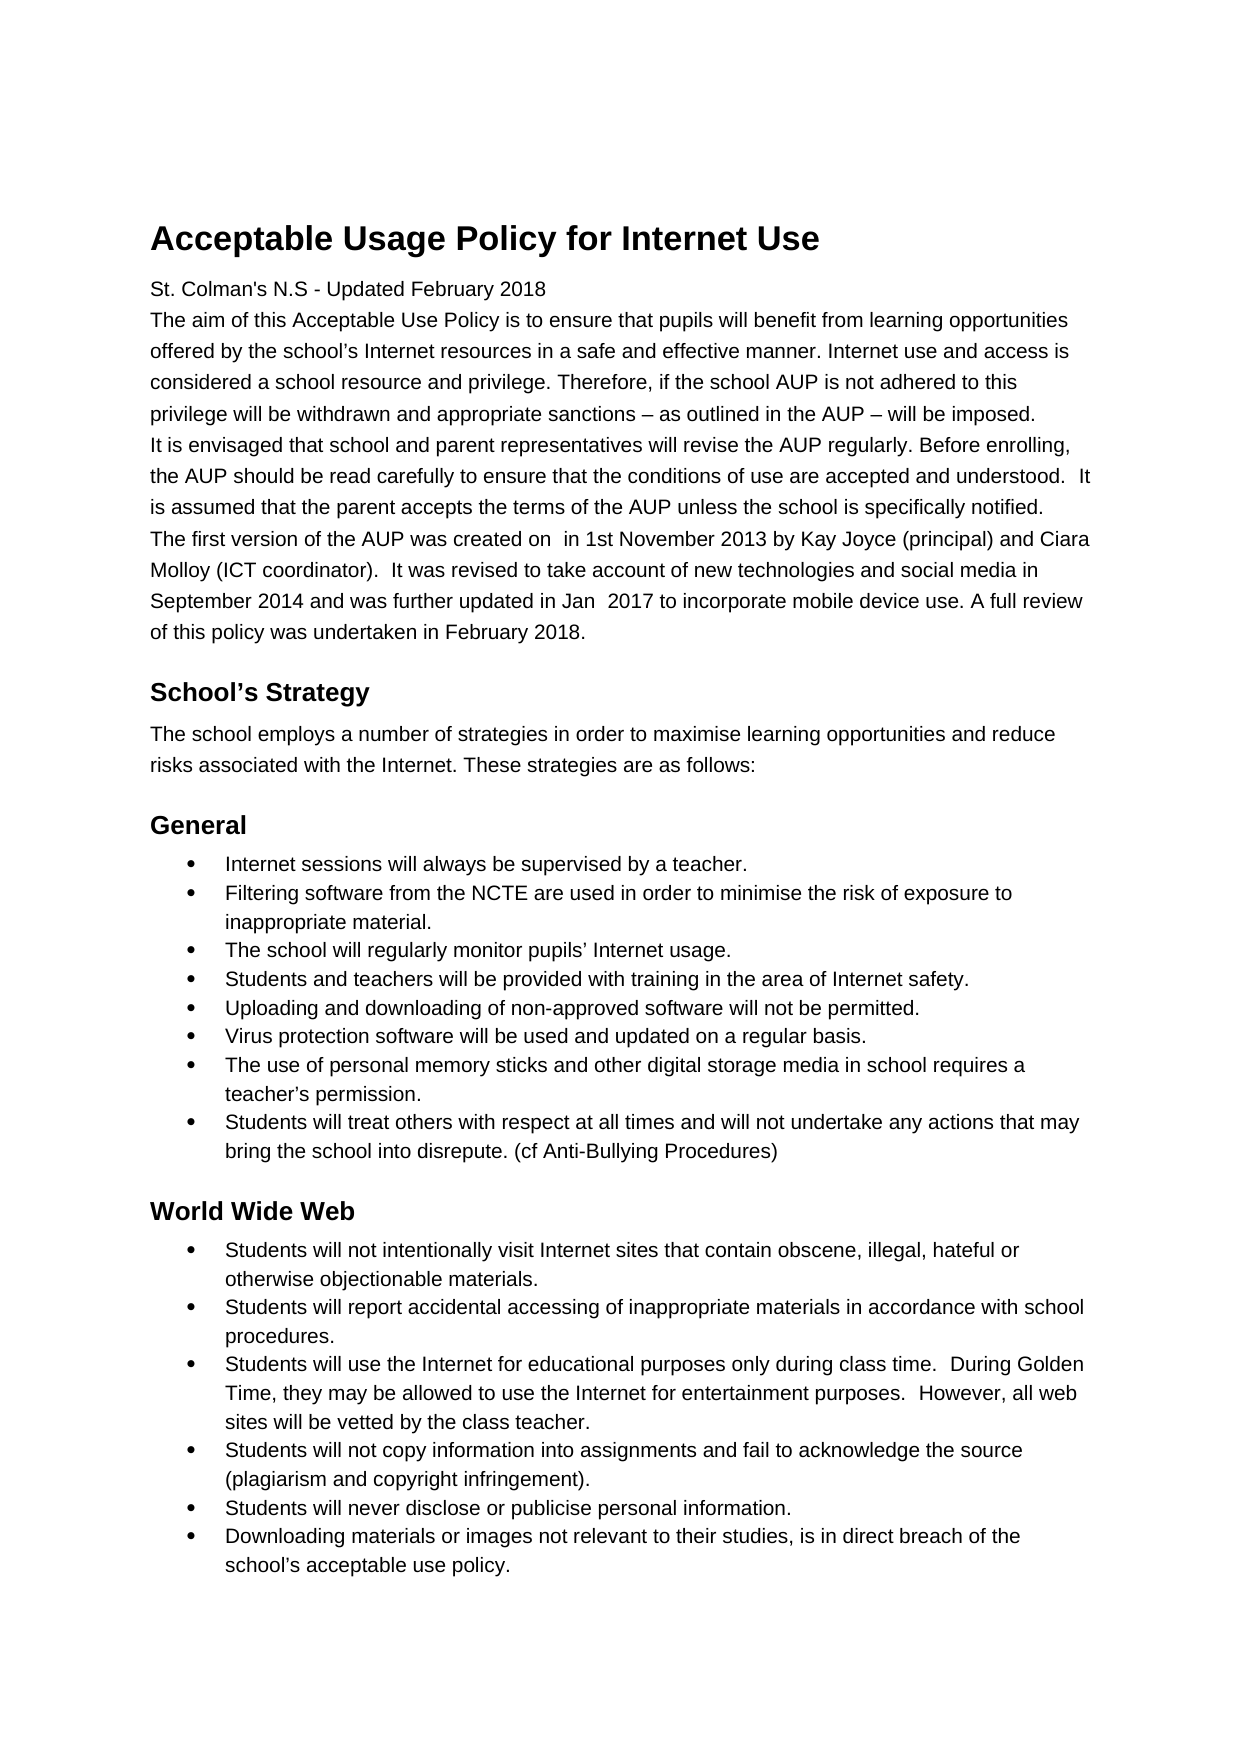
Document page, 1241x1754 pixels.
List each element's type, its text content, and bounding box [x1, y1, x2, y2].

text St. Colman's N.S - Updated February 2018 [150, 269, 1090, 300]
list Students will use the Internet for educational purposes only during class time. During Golden Time, they may be allowed to use the Internet for entertainment purposes. However, all web sites will be vetted by the class teacher. [187, 1348, 1090, 1433]
list Internet sessions will always be supervised by a teacher. [187, 847, 1090, 876]
list Students will treat others with respect at all times and will not undertake any actions that may bring the school into disrepute. (cf Anti-Bullying Procedures) [187, 1105, 1090, 1163]
text World Wide Web [150, 1189, 1090, 1226]
list Downloading materials or images not relevant to their studies, is in direct breach of the school’s acceptable use policy. [187, 1519, 1090, 1577]
list Uploading and downloading of non-approved software will not be permitted. [187, 991, 1090, 1019]
text The first version of the AUP was created on in 1st November 2013 by Kay Joyce (principal) and Ciara Molloy (ICT coordinator). It was revised to take account of new technologies and social media in September 2014 and was further updated in Jan 2017 to incorporate mobile device use. A full review of this policy was undertaken in February 2018. [150, 519, 1090, 644]
list Virus protection software will be used and updated on a regular basis. [187, 1019, 1090, 1048]
text School’s Strategy [150, 671, 1090, 707]
text The school employs a number of strategies in order to maximise learning opportunities and reduce risks associated with the Internet. These strategies are as follows: [150, 714, 1090, 777]
text General [150, 803, 1090, 840]
list The use of personal memory sticks and other digital storage media in school requires a teacher’s permission. [187, 1048, 1090, 1105]
text It is envisaged that school and parent representatives will revise the AUP regularly. Before enrolling, the AUP should be read carefully to ensure that the conditions of use are accepted and understood. It is assumed that the parent accepts the terms of the AUP unless the school is specifically notified. [150, 425, 1090, 519]
list Students will report accidental accessing of inappropriate materials in accordance with school procedures. [187, 1290, 1090, 1348]
list Students will never disclose or publicise personal information. [187, 1491, 1090, 1519]
list Filtering software from the NCTE are used in order to minimise the risk of exposure to inappropriate material. [187, 876, 1090, 933]
list Students and teachers will be provided with training in the area of Internet safety. [187, 962, 1090, 991]
list The school will regularly monitor pupils’ Internet usage. [187, 933, 1090, 962]
list Students will not copy information into assignments and fail to acknowledge the source (plagiarism and copyright infringement). [187, 1433, 1090, 1491]
text The aim of this Acceptable Use Policy is to ensure that pupils will benefit from learning opportunities offered by the school’s Internet resources in a safe and effective manner. Internet use and access is considered a school resource and privilege. Therefore, if the school AUP is not adhered to this privilege will be withdrawn and appropriate sanctions – as outlined in the AUP – will be imposed. [150, 300, 1090, 425]
list Students will not intentionally visit Internet sites that contain obscene, illegal, hateful or otherwise objectionable materials. [187, 1233, 1090, 1290]
text Acceptable Usage Policy for Internet Use [150, 195, 1090, 258]
